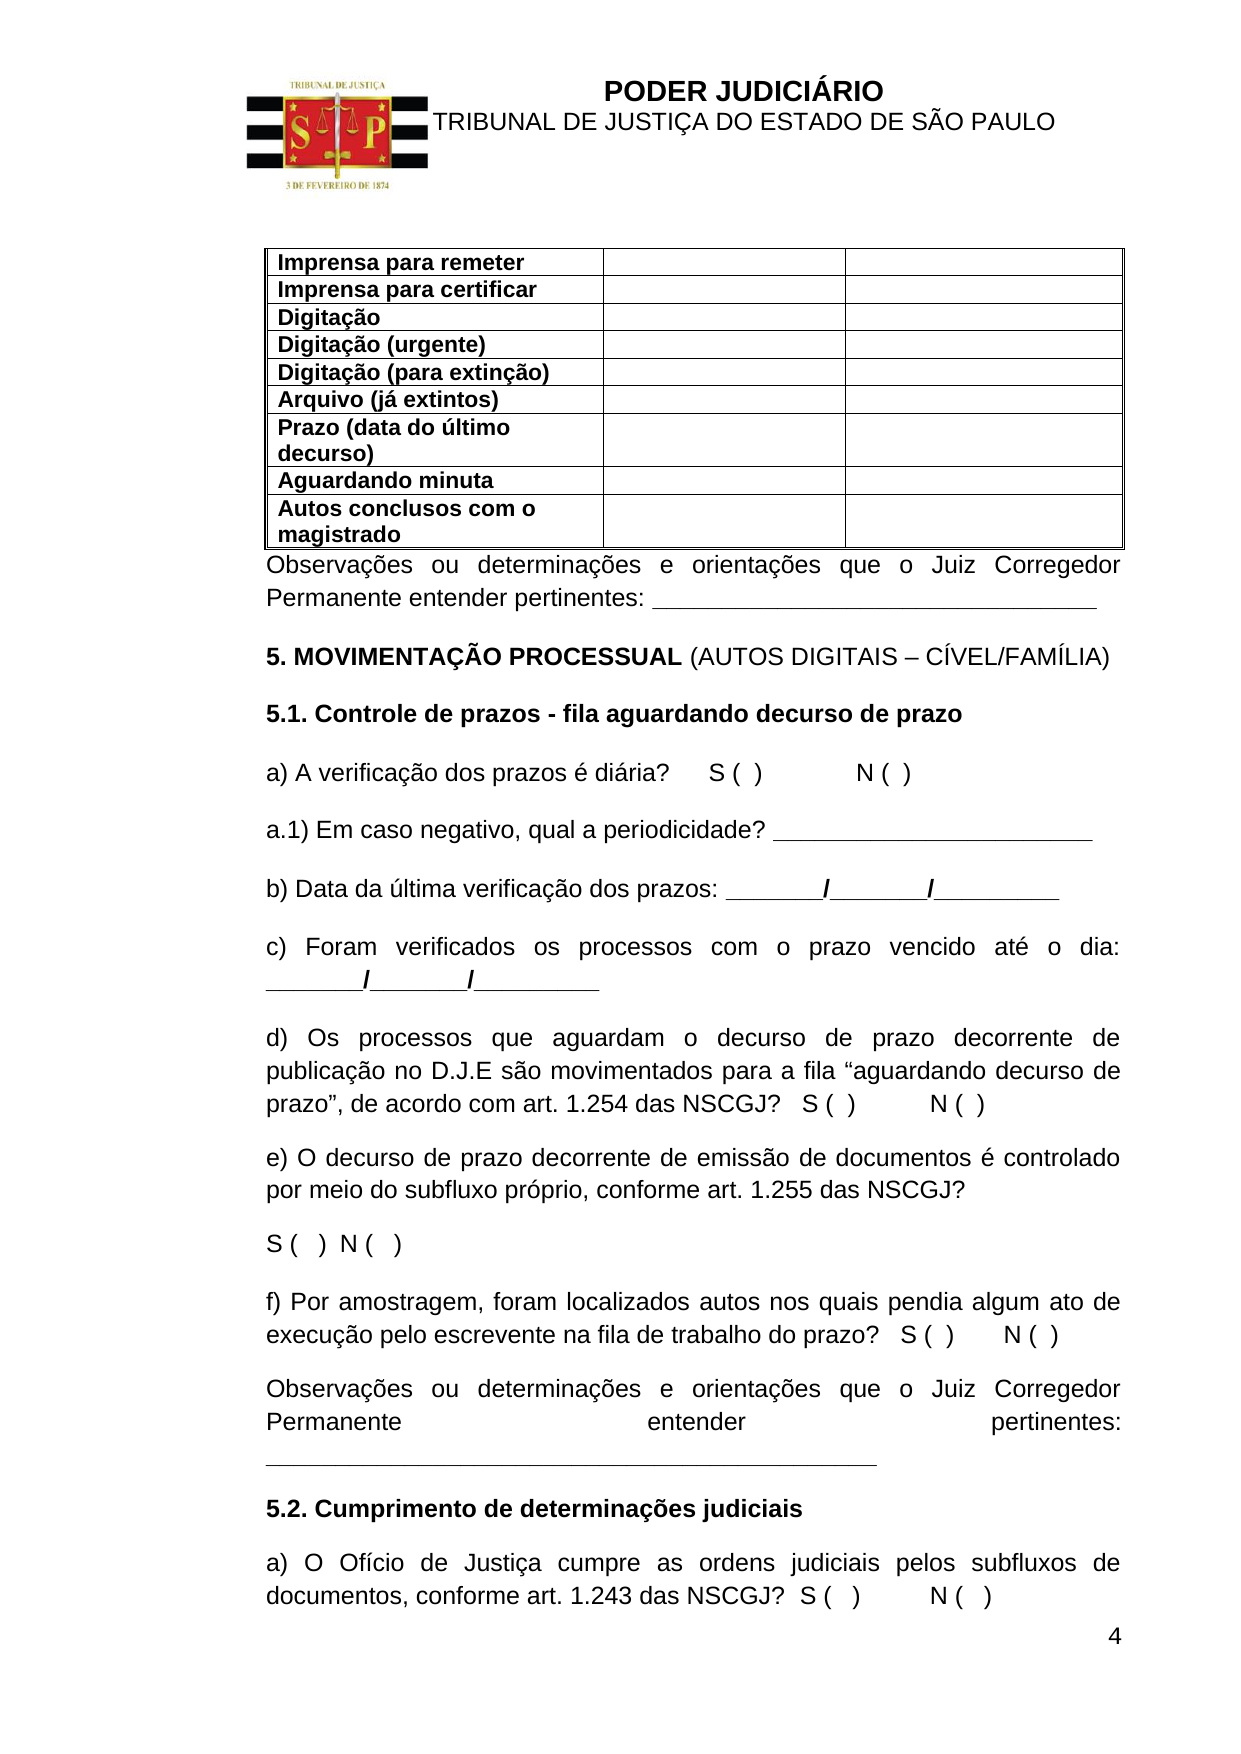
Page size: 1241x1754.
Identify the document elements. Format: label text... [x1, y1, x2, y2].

table_cell Digitação [268, 304, 603, 330]
text a.1) Em caso negativo, qual a periodicidade? _______________________ [266, 816, 1122, 844]
table_cell [846, 414, 1122, 466]
table_cell Autos conclusos com o magistrado [268, 495, 603, 547]
text e) O decurso de prazo decorrente de emissão de documentos é controlado por meio do subfluxo próprio, conforme art. 1.255 das NSCGJ? [266, 1142, 1122, 1204]
text 5.2. Cumprimento de determinações judiciais [266, 1494, 1122, 1523]
table_cell [846, 331, 1122, 358]
text S ( ) N ( ) [266, 1229, 1122, 1258]
table_cell [604, 304, 845, 330]
text Observações ou determinações e orientações que o Juiz Corregedor Permanente entender pertinentes: ____________________________________________ [266, 1374, 1122, 1469]
table_cell Digitação (urgente) [268, 331, 603, 358]
table_cell [604, 386, 845, 412]
text d) Os processos que aguardam o decurso de prazo decorrente de publicação no D.J.E são movimentados para a fila “aguardando decurso de prazo”, de acordo com art. 1.254 das NSCGJ? S ( ) N ( ) [266, 1023, 1122, 1117]
table_cell Imprensa para remeter [268, 249, 603, 275]
table_cell [846, 467, 1122, 493]
table_cell [846, 276, 1122, 303]
table_cell Arquivo (já extintos) [268, 386, 603, 412]
table_cell [846, 359, 1122, 385]
table_cell [846, 249, 1122, 275]
text Observações ou determinações e orientações que o Juiz Corregedor Permanente entender pertinentes: ________________________________ [266, 550, 1122, 612]
table_cell [604, 495, 845, 547]
table_cell Aguardando minuta [268, 467, 603, 493]
table_cell [604, 249, 845, 275]
picture [233, 71, 441, 200]
text a) O Ofício de Justiça cumpre as ordens judiciais pelos subfluxos de documentos, conforme art. 1.243 das NSCGJ? S ( ) N ( ) [266, 1548, 1122, 1610]
text 5.1. Controle de prazos - fila aguardando decurso de prazo [266, 699, 1122, 728]
table_cell [604, 276, 845, 303]
table_cell Imprensa para certificar [268, 276, 603, 303]
text a) A verificação dos prazos é diária? S ( ) N ( ) [266, 757, 1122, 786]
table_cell [846, 386, 1122, 412]
table_cell [604, 467, 845, 493]
text f) Por amostragem, foram localizados autos nos quais pendia algum ato de execução pelo escrevente na fila de trabalho do prazo? S ( ) N ( ) [266, 1287, 1122, 1349]
table_cell Digitação (para extinção) [268, 359, 603, 385]
table_cell Prazo (data do último decurso) [268, 414, 603, 466]
text c) Foram verificados os processos com o prazo vencido até o dia: _______/_______/_________ [266, 932, 1122, 993]
text 5. MOVIMENTAÇÃO PROCESSUAL (AUTOS DIGITAIS – CÍVEL/FAMÍLIA) [266, 641, 1122, 670]
table_cell [846, 304, 1122, 330]
table_cell [604, 359, 845, 385]
text b) Data da última verificação dos prazos: _______/_______/_________ [266, 873, 1122, 902]
table_cell [846, 495, 1122, 547]
table_cell [604, 414, 845, 466]
table_cell [604, 331, 845, 358]
